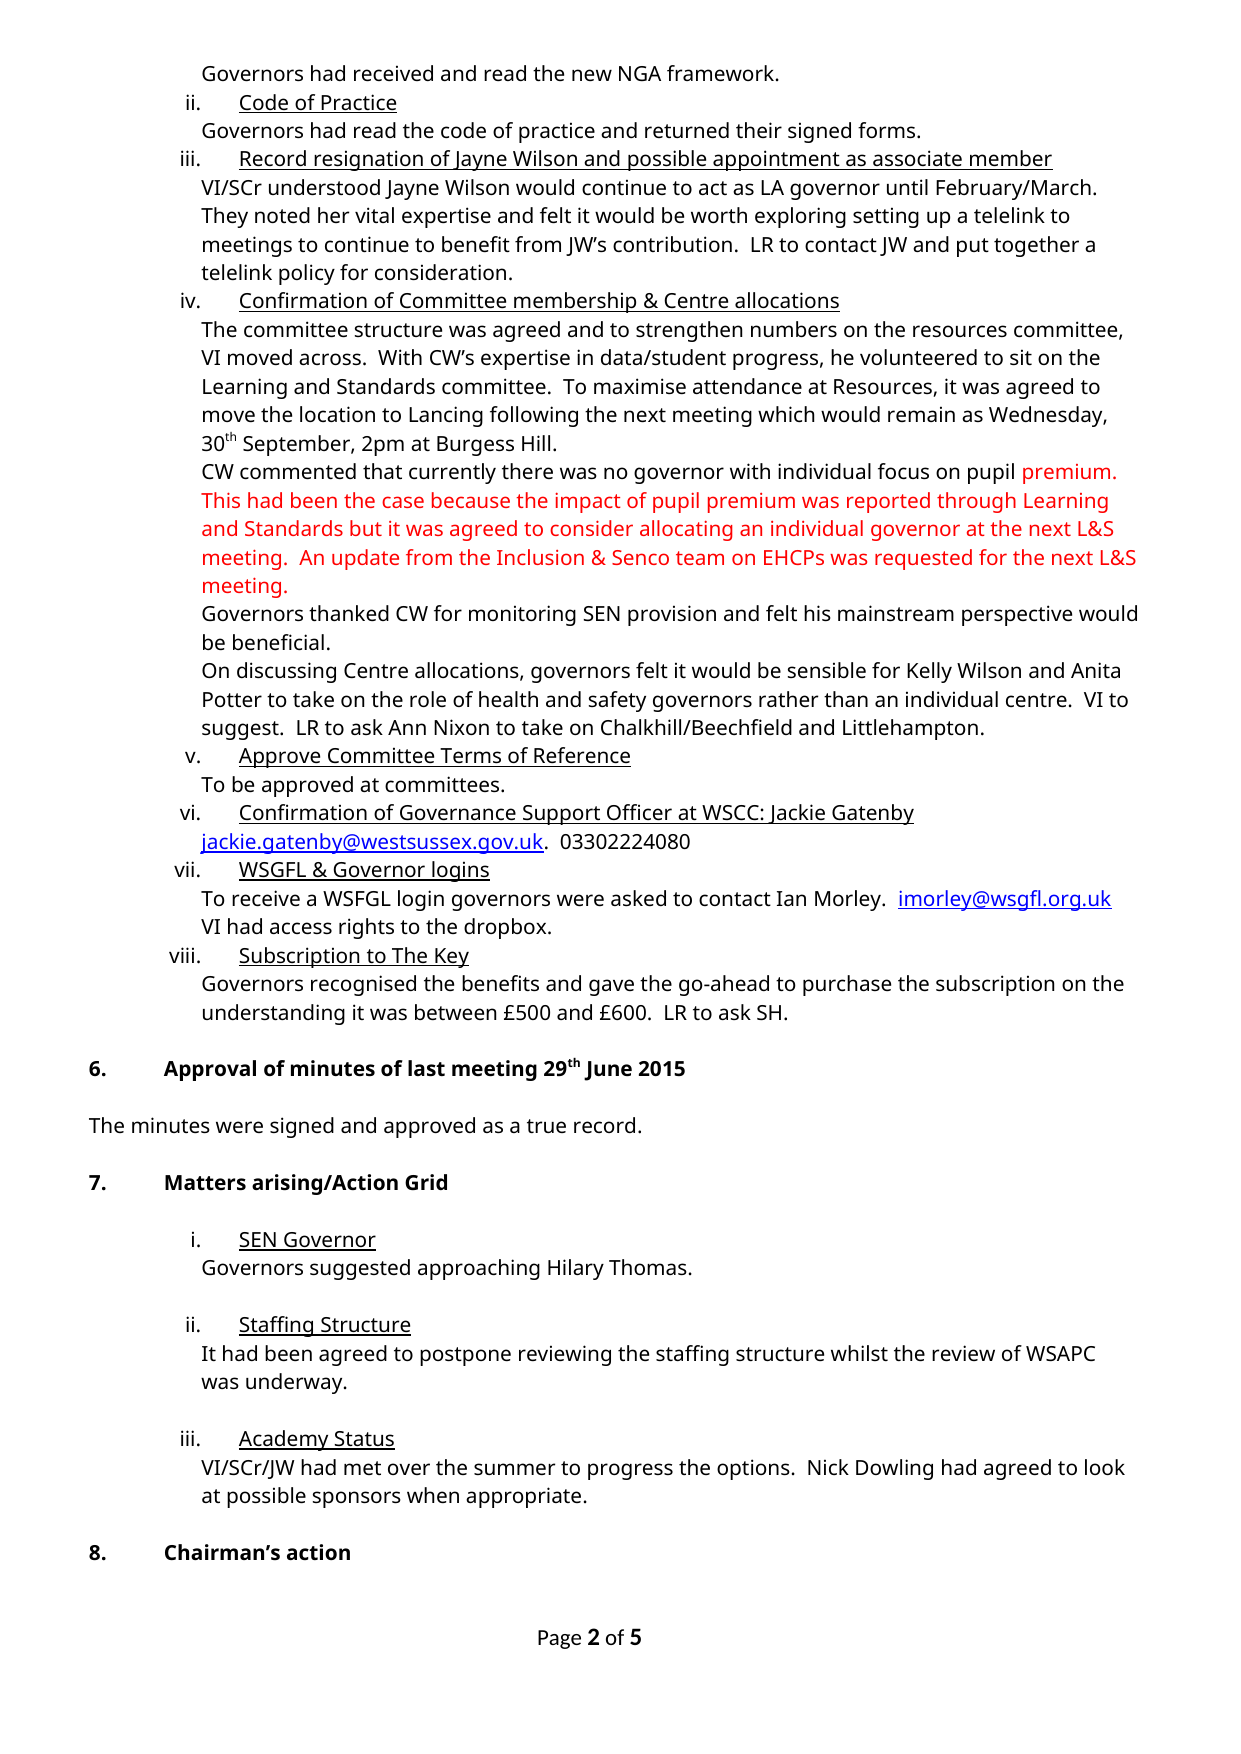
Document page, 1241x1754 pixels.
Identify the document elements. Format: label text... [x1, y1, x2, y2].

text VI/SCr understood Jayne Wilson would continue to act as LA governor until February/March. They noted her vital expertise and felt it would be worth exploring setting up a telelink to meetings to continue to benefit from JW’s contribution. LR to contact JW and put together a telelink policy for consideration. [201, 173, 1139, 287]
text To receive a WSFGL login governors were asked to contact Ian Morley. imorley@wsgfl.org.uk [201, 884, 1139, 912]
list Subscription to The Key [201, 941, 1139, 969]
list Approve Committee Terms of Reference [201, 742, 1139, 770]
list Staffing Structure [201, 1310, 1139, 1339]
list Matters arising/Action Grid [89, 1168, 1139, 1197]
list Approval of minutes of last meeting 29th June 2015 [89, 1054, 1139, 1083]
list Confirmation of Committee membership & Centre allocations [201, 287, 1139, 315]
text The committee structure was agreed and to strengthen numbers on the resources committee, VI moved across. With CW’s expertise in data/student progress, he volunteered to sit on the Learning and Standards committee. To maximise attendance at Resources, it was agreed to move the location to Lancing following the next meeting which would remain as Wednesday, 30th September, 2pm at Burgess Hill. [201, 315, 1139, 457]
list Chairman’s action [89, 1538, 1139, 1566]
list Academy Status [201, 1424, 1139, 1453]
text Governors recognised the benefits and gave the go-ahead to purchase the subscription on the understanding it was between £500 and £600. LR to ask SH. [201, 969, 1139, 1026]
list WSGFL & Governor logins [201, 855, 1139, 884]
text It had been agreed to postpone reviewing the staffing structure whilst the review of WSAPC was underway. [201, 1339, 1139, 1396]
text Governors thanked CW for monitoring SEN provision and felt his mainstream perspective would be beneficial. [201, 599, 1139, 656]
text Governors had read the code of practice and returned their signed forms. [201, 116, 1139, 144]
text VI/SCr/JW had met over the summer to progress the options. Nick Dowling had agreed to look at possible sponsors when appropriate. [201, 1453, 1139, 1509]
list SEN Governor [201, 1225, 1139, 1253]
text The minutes were signed and approved as a true record. [89, 1111, 1139, 1140]
text CW commented that currently there was no governor with individual focus on pupil premium. This had been the case because the impact of pupil premium was reported through Learning and Standards but it was agreed to consider allocating an individual governor at the next L&S meeting. An update from the Inclusion & Senco team on EHCPs was requested for the next L&S meeting. [201, 457, 1139, 599]
text Governors had received and read the new NGA framework. [201, 59, 1139, 88]
text Governors suggested approaching Hilary Thomas. [201, 1253, 1139, 1282]
list Confirmation of Governance Support Officer at WSCC: Jackie Gatenby [201, 798, 1139, 827]
list Code of Practice [201, 88, 1139, 116]
text To be approved at committees. [201, 770, 1139, 798]
text On discussing Centre allocations, governors felt it would be sensible for Kelly Wilson and Anita Potter to take on the role of health and safety governors rather than an individual centre. VI to suggest. LR to ask Ann Nixon to take on Chalkhill/Beechfield and Littlehampton. [201, 656, 1139, 742]
text jackie.gatenby@westsussex.gov.uk. 03302224080 [201, 827, 1139, 855]
text VI had access rights to the dropbox. [201, 912, 1139, 941]
list Record resignation of Jayne Wilson and possible appointment as associate member [201, 144, 1139, 173]
